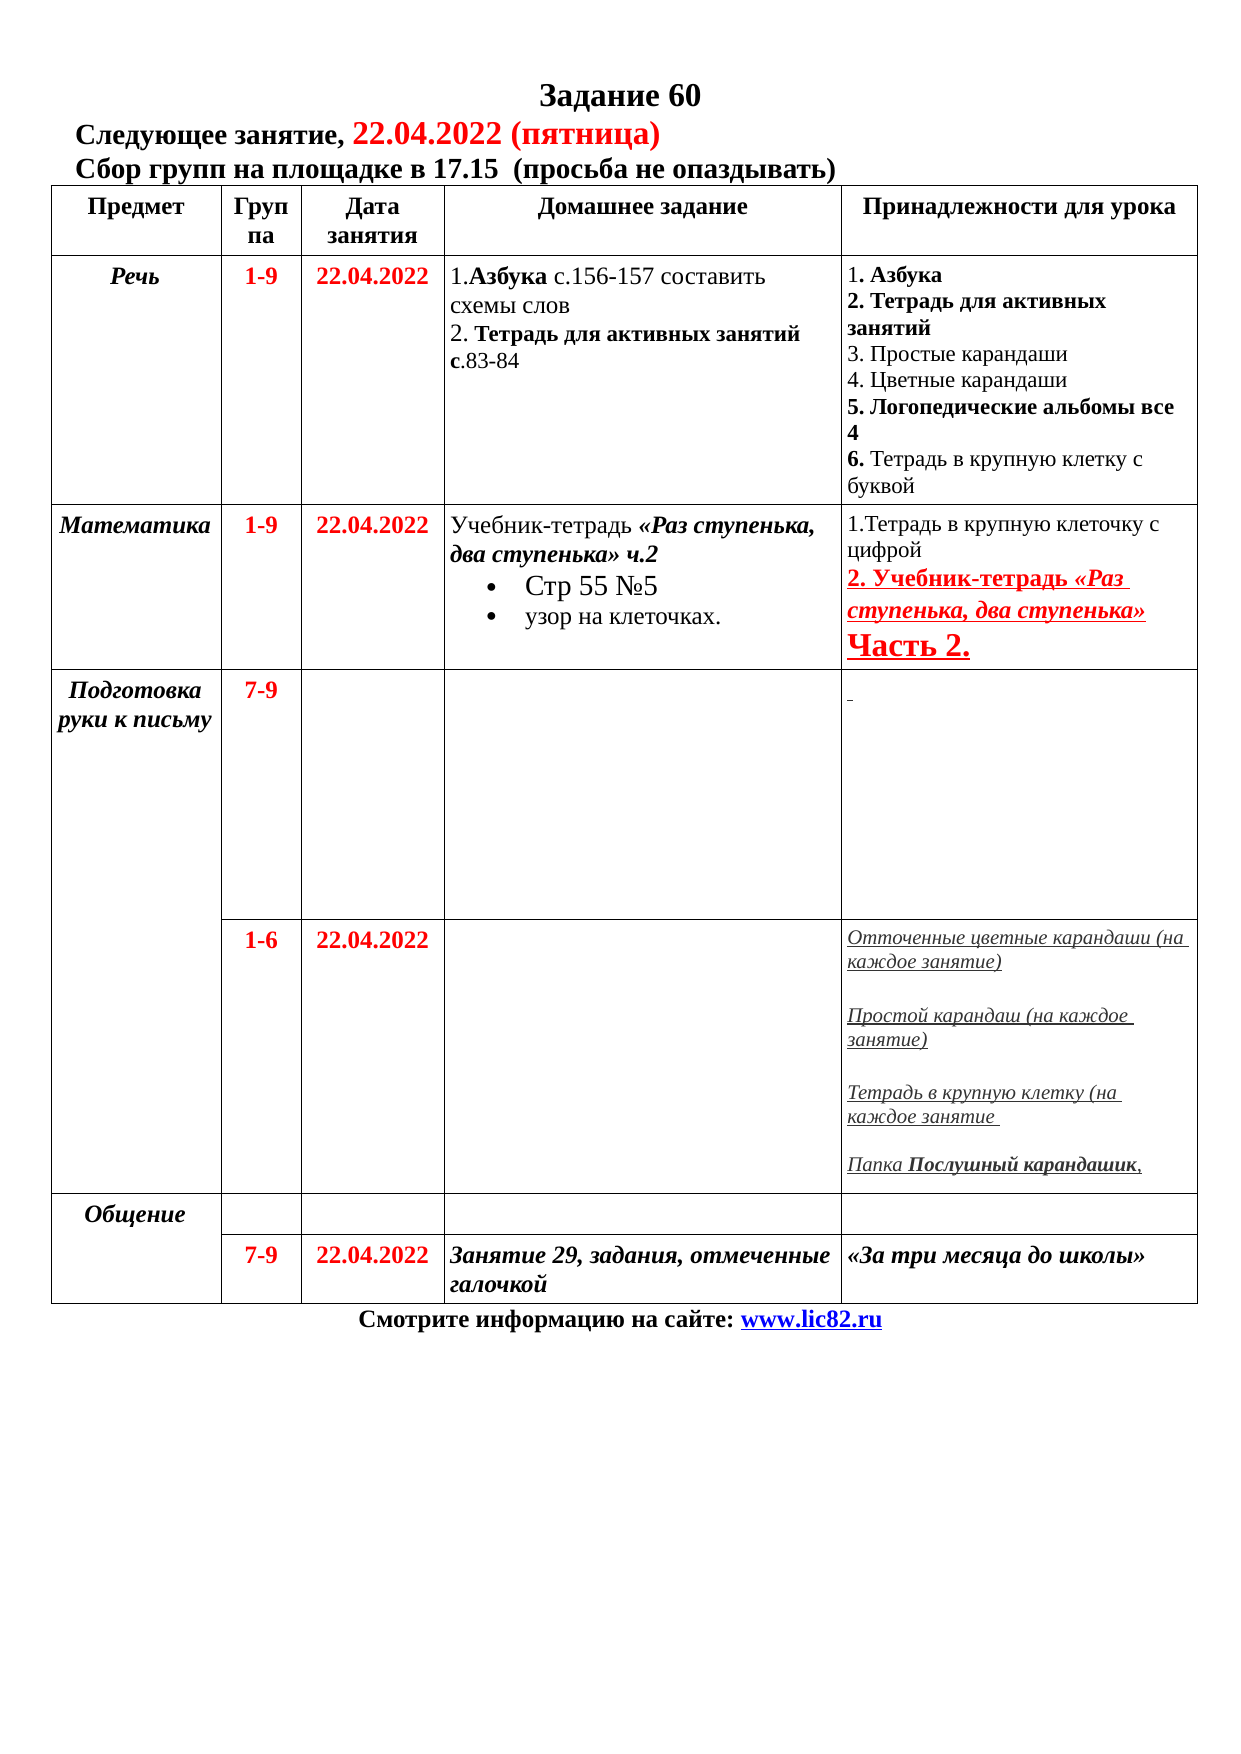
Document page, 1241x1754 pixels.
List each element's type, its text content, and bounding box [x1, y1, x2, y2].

table_cell Отточенные цветные карандаши (на каждое занятие) Простой карандаш (на каждое занятие) Тетрадь в крупную клетку (на каждое занятие Папка Послушный карандашик, [842, 920, 1197, 1193]
table_cell [842, 1194, 1197, 1234]
table_cell [842, 670, 1197, 919]
table_cell 1-9 [222, 505, 301, 669]
text Задание 60 [75, 75, 1165, 113]
text Сбор групп на площадке в 17.15 (просьба не опаздывать) [75, 152, 1165, 185]
text Следующее занятие, 22.04.2022 (пятница) [75, 113, 1165, 152]
table_cell 22.04.2022 [302, 256, 444, 504]
table_header Группа [222, 186, 301, 255]
table_cell [445, 670, 841, 919]
table_cell [302, 1194, 444, 1234]
table_cell 1-6 [222, 920, 301, 1193]
table_cell [445, 1194, 841, 1234]
table_cell Речь [52, 256, 221, 504]
table_cell 7-9 [222, 670, 301, 919]
table_cell 7-9 [222, 1235, 301, 1303]
table_header Домашнее задание [445, 186, 841, 255]
table_cell 1-9 [222, 256, 301, 504]
table_cell 1.Тетрадь в крупную клеточку с цифрой 2. Учебник-тетрадь «Раз ступенька, два ступенька» Часть 2. [842, 505, 1197, 669]
table_cell [302, 670, 444, 919]
table_header Предмет [52, 186, 221, 255]
table_cell Подготовка руки к письму [52, 670, 221, 1193]
table_header Принадлежности для урока [842, 186, 1197, 255]
table_cell 1.Азбука с.156-157 составить схемы слов 2. Тетрадь для активных занятий с.83-84 [445, 256, 841, 504]
table_cell «За три месяца до школы» [842, 1235, 1197, 1303]
table_cell [222, 1194, 301, 1234]
table_header Дата занятия [302, 186, 444, 255]
table_cell 1. Азбука 2. Тетрадь для активных занятий 3. Простые карандаши 4. Цветные карандаши 5. Логопедические альбомы все 4 6. Тетрадь в крупную клетку с буквой [842, 256, 1197, 504]
table_cell 22.04.2022 [302, 920, 444, 1193]
table_cell Математика [52, 505, 221, 669]
table_cell Занятие 29, задания, отмеченные галочкой [445, 1235, 841, 1303]
table_cell Учебник-тетрадь «Раз ступенька, два ступенька» ч.2 Стр 55 №5 узор на клеточках. [445, 505, 841, 669]
table_cell [445, 920, 841, 1193]
table_cell 22.04.2022 [302, 1235, 444, 1303]
text Смотрите информацию на сайте: www.lic82.ru [75, 1304, 1165, 1333]
table_cell 22.04.2022 [302, 505, 444, 669]
table_cell Общение [52, 1194, 221, 1303]
